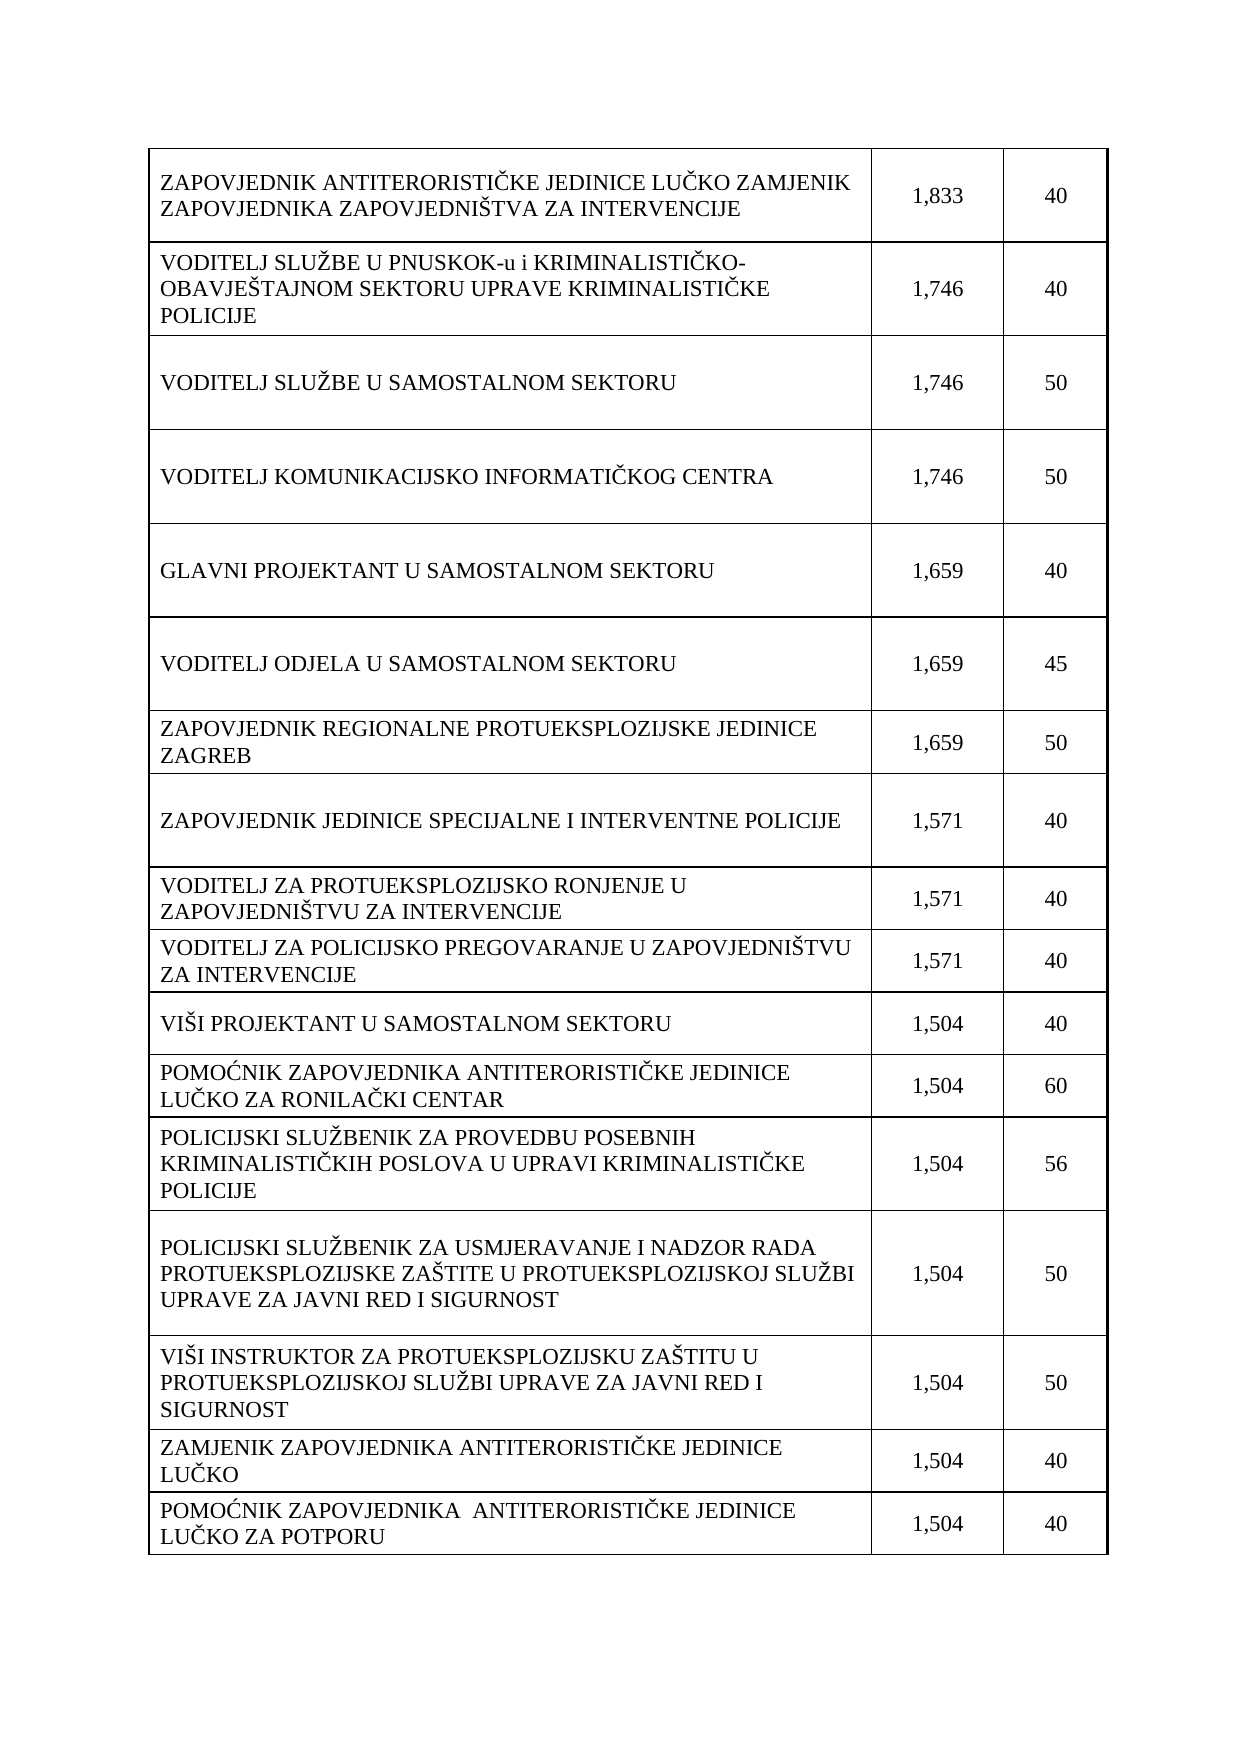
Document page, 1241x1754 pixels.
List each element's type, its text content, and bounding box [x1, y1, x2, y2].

table_cell 60 [1004, 1055, 1106, 1116]
table_cell 50 [1004, 430, 1106, 523]
table_cell 1,571 [872, 868, 1003, 929]
table_cell 1,504 [872, 1118, 1003, 1210]
table_cell 1,504 [872, 993, 1003, 1054]
table_cell VODITELJ SLUŽBE U PNUSKOK-u i KRIMINALISTIČKO-OBAVJEŠTAJNOM SEKTORU UPRAVE KRIMINALISTIČKE POLICIJE [150, 243, 871, 335]
table_cell VODITELJ KOMUNIKACIJSKO INFORMATIČKOG CENTRA [150, 430, 871, 523]
table_cell GLAVNI PROJEKTANT U SAMOSTALNOM SEKTORU [150, 524, 871, 616]
table_cell POLICIJSKI SLUŽBENIK ZA PROVEDBU POSEBNIH KRIMINALISTIČKIH POSLOVA U UPRAVI KRIMINALISTIČKE POLICIJE [150, 1118, 871, 1210]
table_cell 50 [1004, 711, 1106, 773]
table_cell VIŠI INSTRUKTOR ZA PROTUEKSPLOZIJSKU ZAŠTITU U PROTUEKSPLOZIJSKOJ SLUŽBI UPRAVE ZA JAVNI RED I SIGURNOST [150, 1336, 871, 1429]
table_cell POLICIJSKI SLUŽBENIK ZA USMJERAVANJE I NADZOR RADA PROTUEKSPLOZIJSKE ZAŠTITE U PROTUEKSPLOZIJSKOJ SLUŽBI UPRAVE ZA JAVNI RED I SIGURNOST [150, 1211, 871, 1335]
table_cell 56 [1004, 1118, 1106, 1210]
table_cell 45 [1004, 618, 1106, 710]
table_cell ZAPOVJEDNIK ANTITERORISTIČKE JEDINICE LUČKO ZAMJENIK ZAPOVJEDNIKA ZAPOVJEDNIŠTVA ZA INTERVENCIJE [150, 149, 871, 241]
table_cell VODITELJ ZA POLICIJSKO PREGOVARANJE U ZAPOVJEDNIŠTVU ZA INTERVENCIJE [150, 930, 871, 991]
table_cell 40 [1004, 243, 1106, 335]
table_cell POMOĆNIK ZAPOVJEDNIKA ANTITERORISTIČKE JEDINICE LUČKO ZA RONILAČKI CENTAR [150, 1055, 871, 1116]
table_cell 40 [1004, 774, 1106, 866]
table_cell VODITELJ ODJELA U SAMOSTALNOM SEKTORU [150, 618, 871, 710]
table_cell 1,504 [872, 1336, 1003, 1429]
table_cell 1,833 [872, 149, 1003, 241]
table_cell 1,659 [872, 524, 1003, 616]
table_cell POMOĆNIK ZAPOVJEDNIKA ANTITERORISTIČKE JEDINICE LUČKO ZA POTPORU [150, 1493, 871, 1554]
table_cell 40 [1004, 1430, 1106, 1491]
table_cell 50 [1004, 336, 1106, 429]
table_cell 40 [1004, 524, 1106, 616]
table_cell 1,746 [872, 430, 1003, 523]
table_cell VIŠI PROJEKTANT U SAMOSTALNOM SEKTORU [150, 993, 871, 1054]
table_cell 40 [1004, 930, 1106, 991]
table_cell 1,504 [872, 1430, 1003, 1491]
table_cell ZAMJENIK ZAPOVJEDNIKA ANTITERORISTIČKE JEDINICE LUČKO [150, 1430, 871, 1491]
table_cell 1,504 [872, 1055, 1003, 1116]
table_cell VODITELJ SLUŽBE U SAMOSTALNOM SEKTORU [150, 336, 871, 429]
table_cell 40 [1004, 868, 1106, 929]
table_cell 50 [1004, 1336, 1106, 1429]
table_cell 1,571 [872, 930, 1003, 991]
table_cell 1,504 [872, 1493, 1003, 1554]
table_cell 1,659 [872, 711, 1003, 773]
table_cell 40 [1004, 1493, 1106, 1554]
table_cell 1,571 [872, 774, 1003, 866]
table_cell 50 [1004, 1211, 1106, 1335]
table_cell ZAPOVJEDNIK REGIONALNE PROTUEKSPLOZIJSKE JEDINICE ZAGREB [150, 711, 871, 773]
table_cell 1,746 [872, 336, 1003, 429]
table_cell 1,746 [872, 243, 1003, 335]
table_cell 1,659 [872, 618, 1003, 710]
table_cell 40 [1004, 993, 1106, 1054]
table_cell ZAPOVJEDNIK JEDINICE SPECIJALNE I INTERVENTNE POLICIJE [150, 774, 871, 866]
table_cell VODITELJ ZA PROTUEKSPLOZIJSKO RONJENJE U ZAPOVJEDNIŠTVU ZA INTERVENCIJE [150, 868, 871, 929]
table_cell 40 [1004, 149, 1106, 241]
table_cell 1,504 [872, 1211, 1003, 1335]
